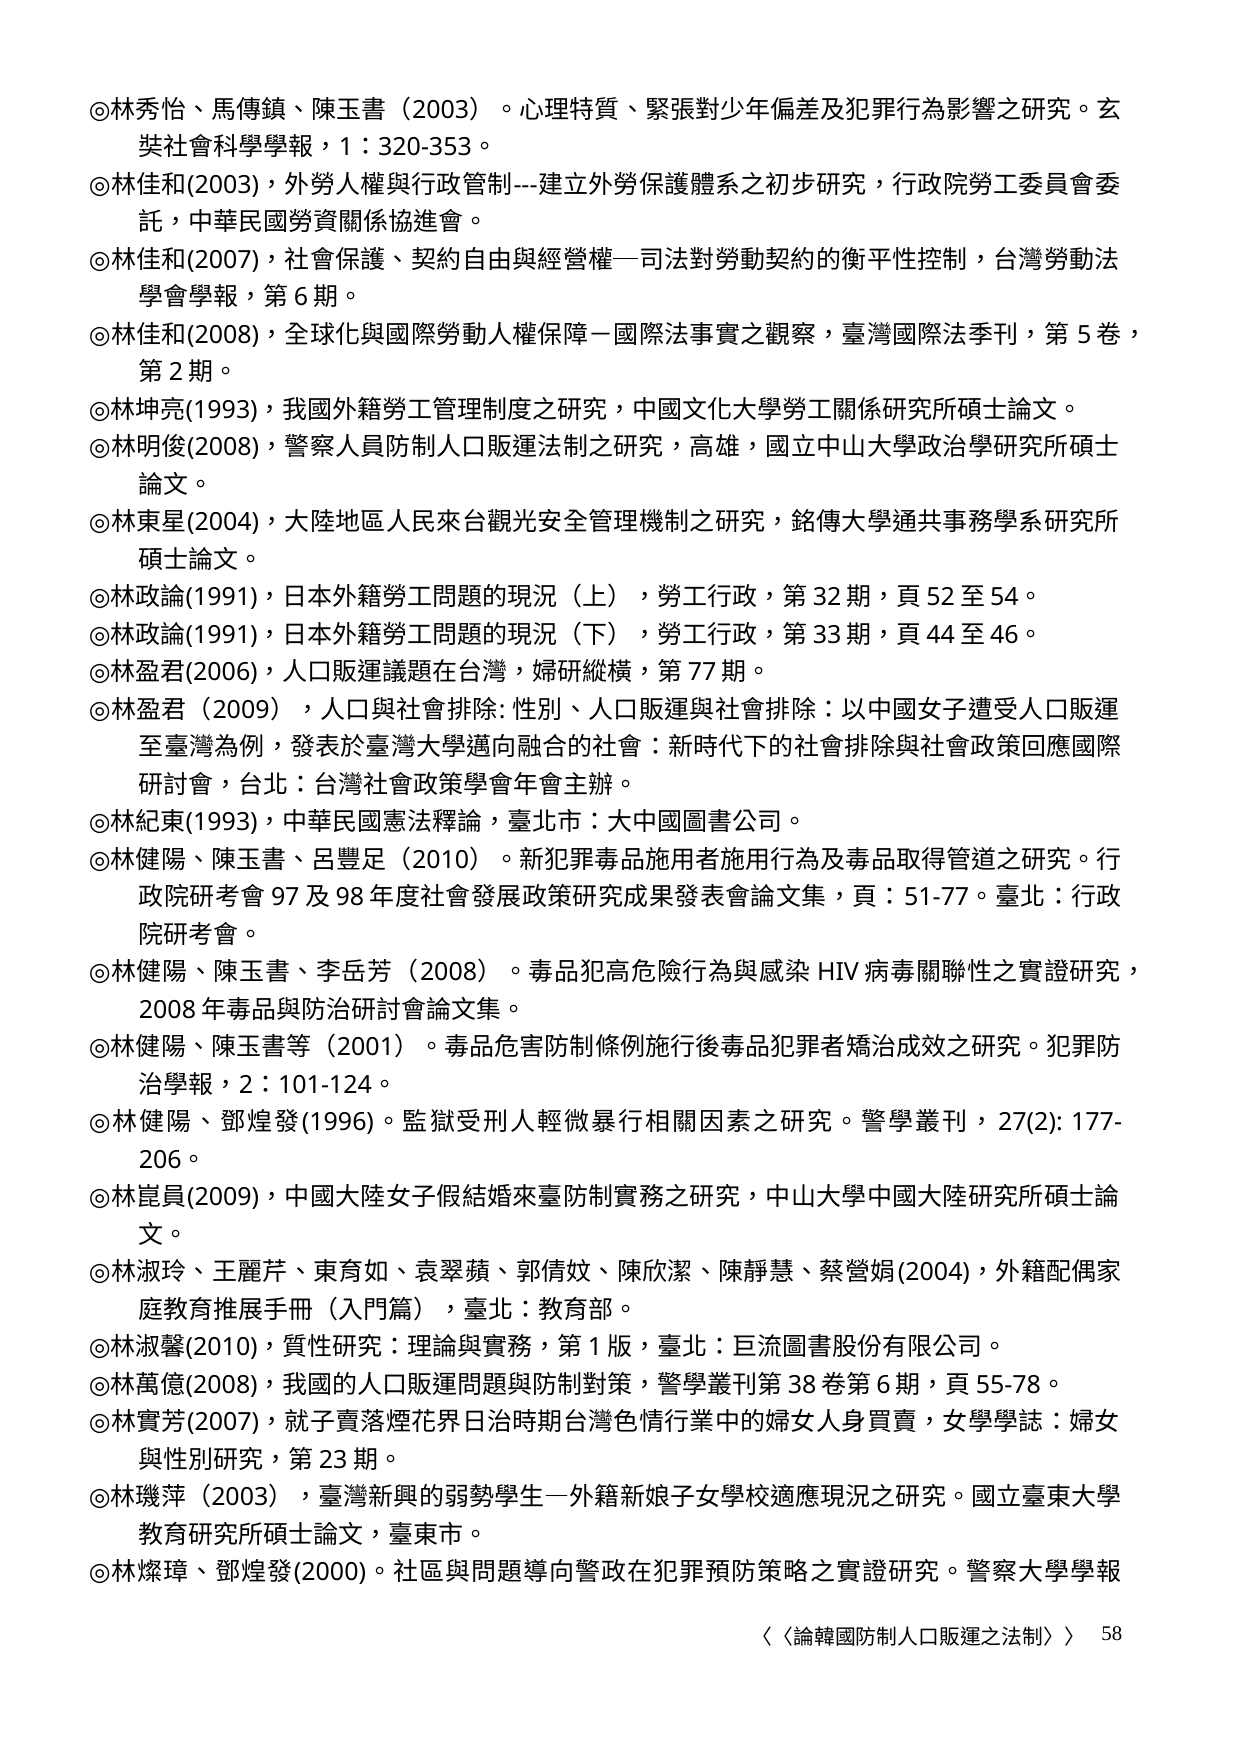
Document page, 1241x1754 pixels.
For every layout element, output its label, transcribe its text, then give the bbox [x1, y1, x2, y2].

text ◎林佳和(2008)，全球化與國際勞動人權保障－國際法事實之觀察，臺灣國際法季刊，第5卷，第2期。 [89, 314, 1122, 389]
text ◎林盈君(2006)，人口販運議題在台灣，婦研縱橫，第77期。 [89, 651, 1122, 689]
text ◎林坤亮(1993)，我國外籍勞工管理制度之研究，中國文化大學勞工關係研究所碩士論文。 [89, 389, 1122, 426]
text ◎林健陽、陳玉書等（2001）。毒品危害防制條例施行後毒品犯罪者矯治成效之研究。犯罪防治學報，2：101-124。 [89, 1026, 1122, 1101]
text ◎林佳和(2007)，社會保護、契約自由與經營權─司法對勞動契約的衡平性控制，台灣勞動法學會學報，第6期。 [89, 239, 1122, 314]
text ◎林紀東(1993)，中華民國憲法釋論，臺北市：大中國圖書公司。 [89, 801, 1122, 839]
text ◎林崑員(2009)，中國大陸女子假結婚來臺防制實務之研究，中山大學中國大陸研究所碩士論文。 [89, 1176, 1122, 1251]
text ◎林實芳(2007)，就子賣落煙花界日治時期台灣色情行業中的婦女人身買賣，女學學誌：婦女與性別研究，第23 期。 [89, 1401, 1122, 1476]
text ◎林秀怡、馬傳鎮、陳玉書（2003）。心理特質、緊張對少年偏差及犯罪行為影響之研究。玄奘社會科學學報，1：320-353。 [89, 89, 1122, 164]
text ◎林東星(2004)，大陸地區人民來台觀光安全管理機制之研究，銘傳大學通共事務學系研究所碩士論文。 [89, 501, 1122, 576]
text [89, 1551, 1122, 1589]
text ◎林明俊(2008)，警察人員防制人口販運法制之研究，高雄，國立中山大學政治學研究所碩士論文。 [89, 426, 1122, 501]
text ◎林健陽、陳玉書、李岳芳（2008）。毒品犯高危險行為與感染HIV病毒關聯性之實證研究，2008年毒品與防治研討會論文集。 [89, 951, 1122, 1026]
text ◎林淑玲、王麗芹、東育如、袁翠蘋、郭倩妏、陳欣潔、陳靜慧、蔡營娟(2004)，外籍配偶家庭教育推展手冊（入門篇），臺北：教育部。 [89, 1251, 1122, 1326]
text ◎林萬億(2008)，我國的人口販運問題與防制對策，警學叢刊第38卷第6期，頁55-78。 [89, 1364, 1122, 1401]
text ◎林政論(1991)，日本外籍勞工問題的現況（上），勞工行政，第32期，頁52至54。 [89, 576, 1122, 614]
text ◎林政論(1991)，日本外籍勞工問題的現況（下），勞工行政，第33期，頁44至46。 [89, 614, 1122, 651]
text ◎林健陽、鄧煌發(1996)。監獄受刑人輕微暴行相關因素之研究。警學叢刊，27(2): 177-206。 [89, 1101, 1122, 1176]
text ◎林健陽、陳玉書、呂豐足（2010）。新犯罪毒品施用者施用行為及毒品取得管道之研究。行政院研考會97及98年度社會發展政策研究成果發表會論文集，頁：51-77。臺北：行政院研考會。 [89, 839, 1122, 951]
text ◎林盈君（2009），人口與社會排除: 性別、人口販運與社會排除：以中國女子遭受人口販運至臺灣為例，發表於臺灣大學邁向融合的社會：新時代下的社會排除與社會政策回應國際研討會，台北：台灣社會政策學會年會主辦。 [89, 689, 1122, 801]
text ◎林淑馨(2010)，質性研究：理論與實務，第1版，臺北：巨流圖書股份有限公司。 [89, 1326, 1122, 1364]
text ◎林璣萍（2003），臺灣新興的弱勢學生—外籍新娘子女學校適應現況之研究。國立臺東大學教育研究所碩士論文，臺東市。 [89, 1476, 1122, 1551]
text ◎林佳和(2003)，外勞人權與行政管制---建立外勞保護體系之初步研究，行政院勞工委員會委託，中華民國勞資關係協進會。 [89, 164, 1122, 239]
